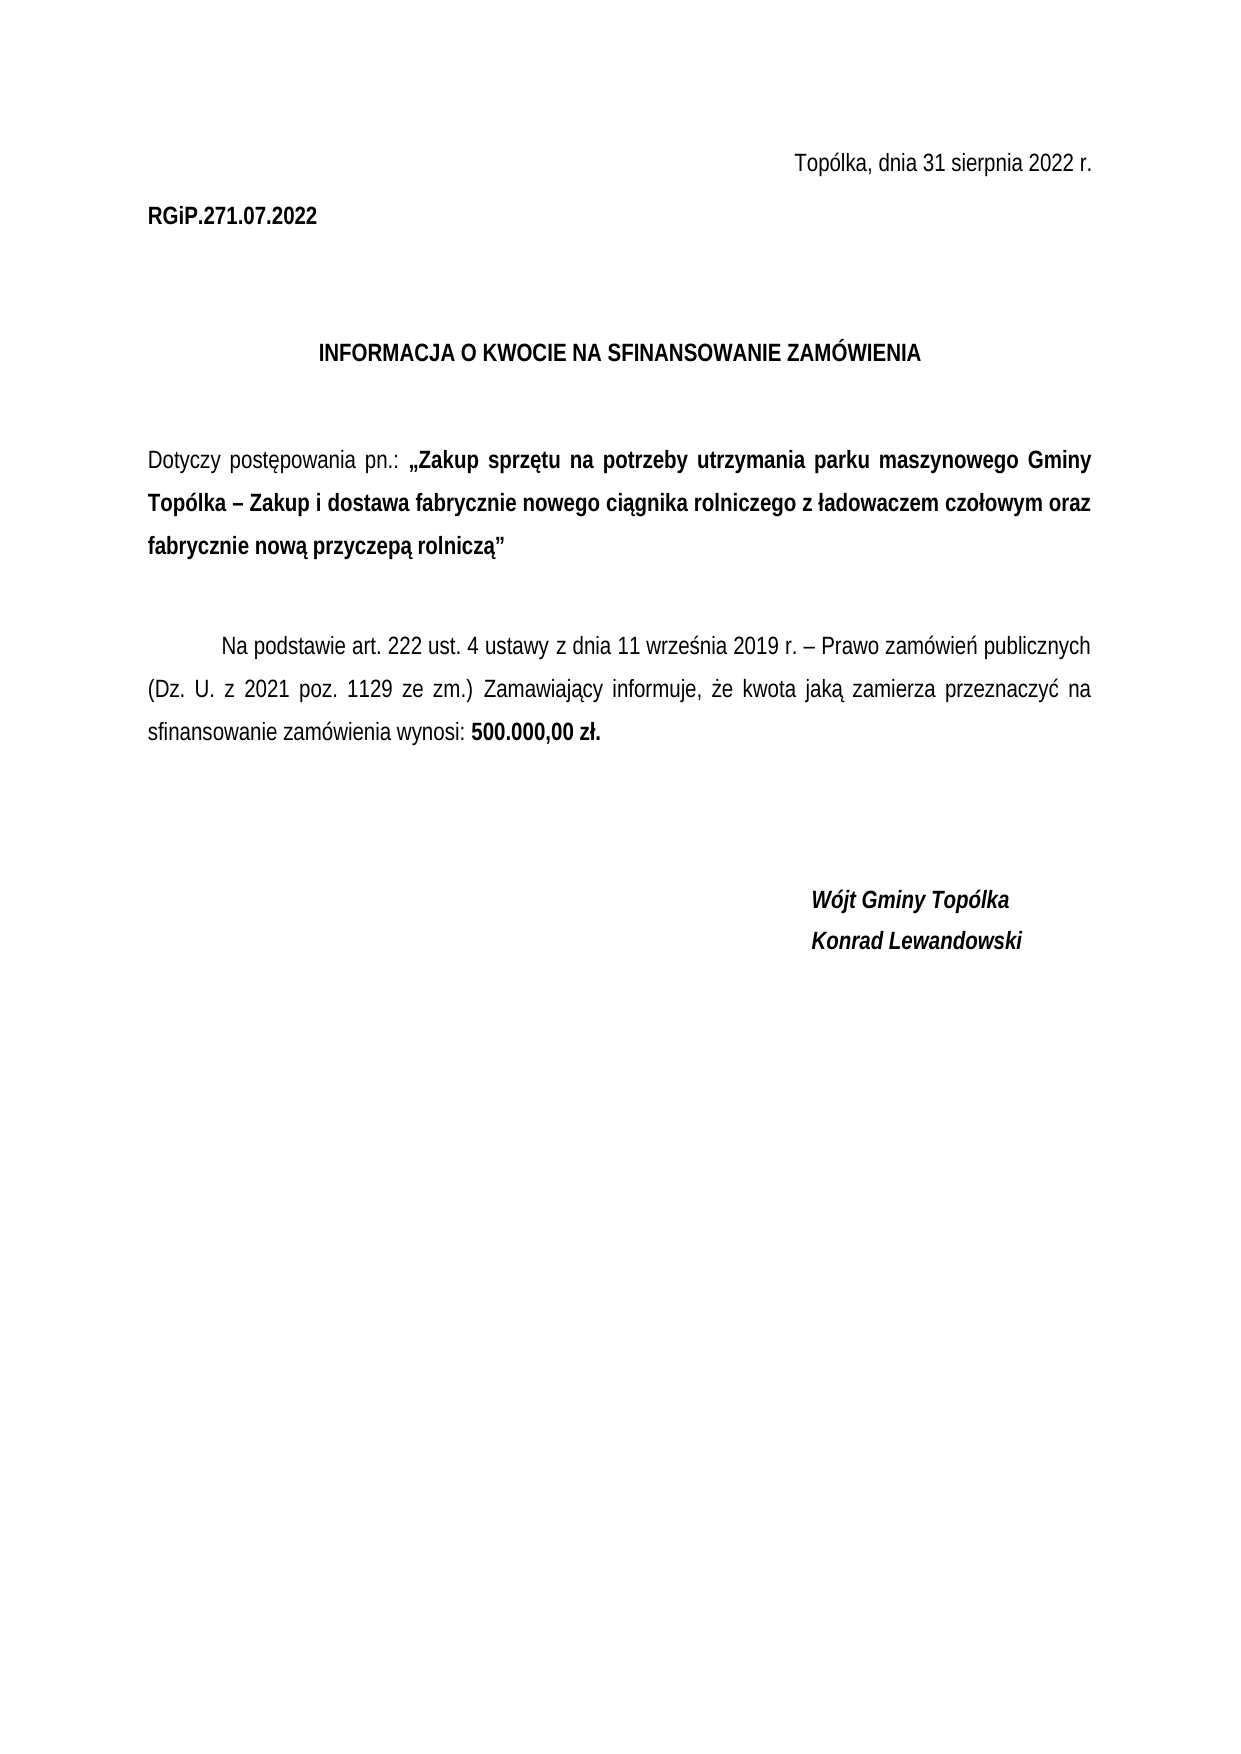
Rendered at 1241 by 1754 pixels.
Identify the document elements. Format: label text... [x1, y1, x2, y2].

text RGiP.271.07.2022 [148, 201, 1093, 230]
text Dotyczy postępowania pn.: „Zakup sprzętu na potrzeby utrzymania parku maszynowego Gminy Topólka – Zakup i dostawa fabrycznie nowego ciągnika rolniczego z ładowaczem czołowym oraz fabrycznie nową przyczepą rolniczą” [148, 445, 1093, 559]
text Topólka, dnia 31 sierpnia 2022 r. [664, 148, 1093, 176]
text INFORMACJA O KWOCIE NA SFINANSOWANIE ZAMÓWIENIA [148, 337, 1093, 366]
text Konrad Lewandowski [738, 926, 1093, 955]
text Wójt Gminy Topólka [738, 885, 1093, 914]
text Na podstawie art. 222 ust. 4 ustawy z dnia 11 września 2019 r. – Prawo zamówień publicznych (Dz. U. z 2021 poz. 1129 ze zm.) Zamawiający informuje, że kwota jaką zamierza przeznaczyć na sfinansowanie zamówienia wynosi: 500.000,00 zł. [148, 631, 1093, 746]
